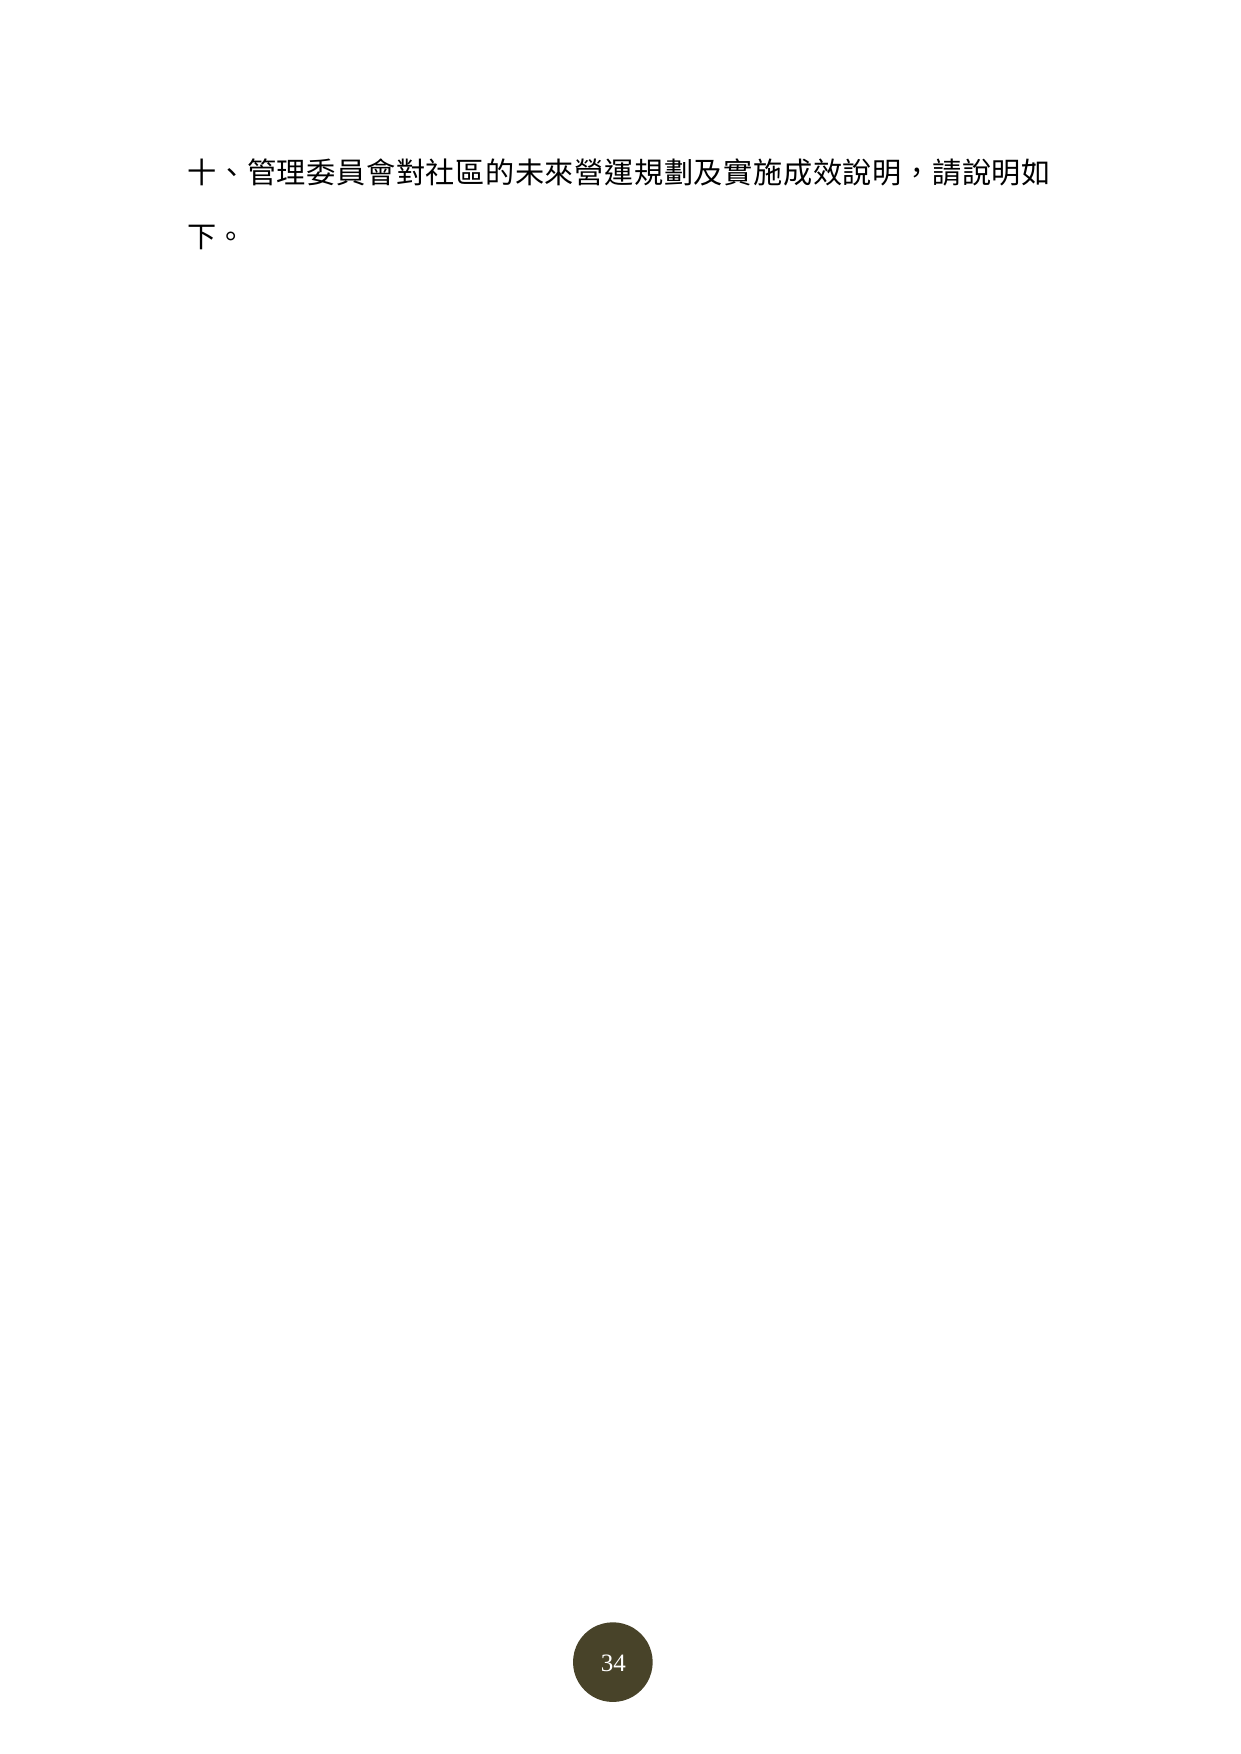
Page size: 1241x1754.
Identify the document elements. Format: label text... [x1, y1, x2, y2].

text 十、管理委員會對社區的未來營運規劃及實施成效說明，請說明如下。 [187, 150, 1053, 256]
